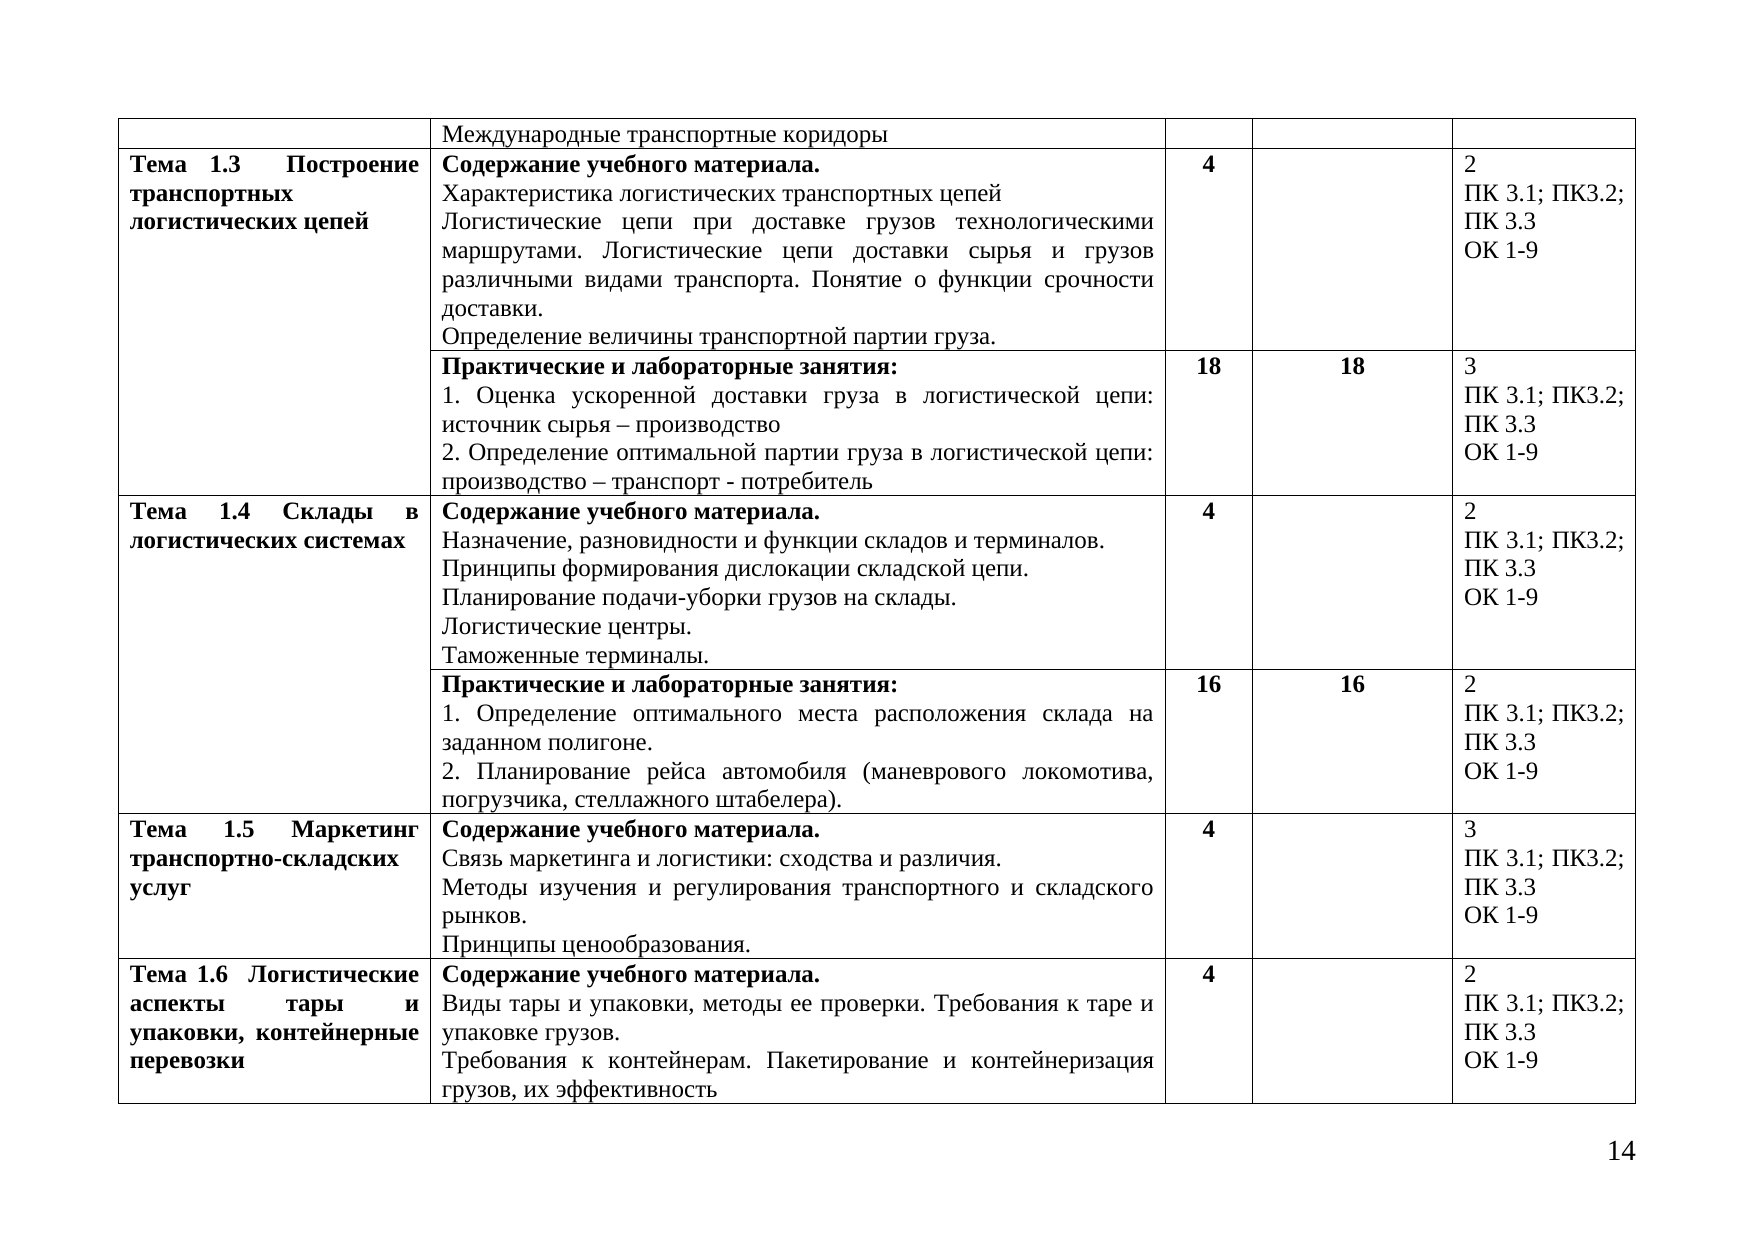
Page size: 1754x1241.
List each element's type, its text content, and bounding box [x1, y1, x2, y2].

table_cell Содержание учебного материала. Связь маркетинга и логистики: сходства и различия. Методы изучения и регулирования транспортного и складского рынков. Принципы ценообразования. [431, 814, 1165, 958]
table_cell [1453, 959, 1635, 1103]
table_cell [1453, 119, 1635, 148]
table_cell 4 [1166, 814, 1252, 958]
table_cell 3 ПК 3.1; ПК3.2; ПК 3.3 ОК 1-9 [1453, 351, 1635, 495]
table_cell [1253, 149, 1452, 350]
table_cell Содержание учебного материала. Виды тары и упаковки, методы ее проверки. Требования к таре и упаковке грузов. Требования к контейнерам. Пакетирование и контейнеризация грузов, их эффективность [431, 959, 1165, 1103]
table_cell 4 [1166, 959, 1252, 1103]
table_cell 2 ПК 3.1; ПК3.2; ПК 3.3 ОК 1-9 [1453, 149, 1635, 350]
table_cell 18 [1166, 351, 1252, 495]
table_cell Тема 1.5 Маркетинг транспортно-складских услуг [119, 814, 430, 958]
table_cell 3 ПК 3.1; ПК3.2; ПК 3.3 ОК 1-9 [1453, 814, 1635, 958]
table_cell 4 [1166, 149, 1252, 350]
table_cell Содержание учебного материала. Характеристика логистических транспортных цепей Логистические цепи при доставке грузов технологическими маршрутами. Логистические цепи доставки сырья и грузов различными видами транспорта. Понятие о функции срочности доставки. Определение величины транспортной партии груза. [431, 149, 1165, 350]
table_cell Практические и лабораторные занятия: 1. Оценка ускоренной доставки груза в логистической цепи: источник сырья – производство 2. Определение оптимальной партии груза в логистической цепи: производство – транспорт - потребитель [431, 351, 1165, 495]
table_cell 16 [1253, 670, 1452, 813]
table_cell [1253, 119, 1452, 148]
table_cell [1253, 959, 1452, 1103]
table_cell Тема 1.4 Склады в логистических системах [119, 496, 430, 813]
table_cell 4 [1166, 496, 1252, 668]
table_cell Тема 1.6 Логистические аспекты тары и упаковки, контейнерные перевозки [119, 959, 430, 1103]
table_cell [1253, 496, 1452, 668]
table_cell 18 [1253, 351, 1452, 495]
table_cell 6 [1166, 119, 1252, 148]
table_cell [119, 119, 430, 148]
table_cell Содержание учебного материала. Назначение, разновидности и функции складов и терминалов. Принципы формирования дислокации складской цепи. Планирование подачи-уборки грузов на склады. Логистические центры. Таможенные терминалы. [431, 496, 1165, 668]
table_cell 2 ПК 3.1; ПК3.2; ПК 3.3 ОК 1-9 [1453, 670, 1635, 813]
table_cell Практические и лабораторные занятия: 1. Определение оптимального места расположения склада на заданном полигоне. 2. Планирование рейса автомобиля (маневрового локомотива, погрузчика, стеллажного штабелера). [431, 670, 1165, 813]
table_cell 16 [1166, 670, 1252, 813]
table_cell 2 ПК 3.1; ПК3.2; ПК 3.3 ОК 1-9 [1453, 496, 1635, 668]
table_cell Тема 1.3 Построение транспортных логистических цепей [119, 149, 430, 495]
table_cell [431, 119, 1165, 148]
table_cell [1253, 814, 1452, 958]
